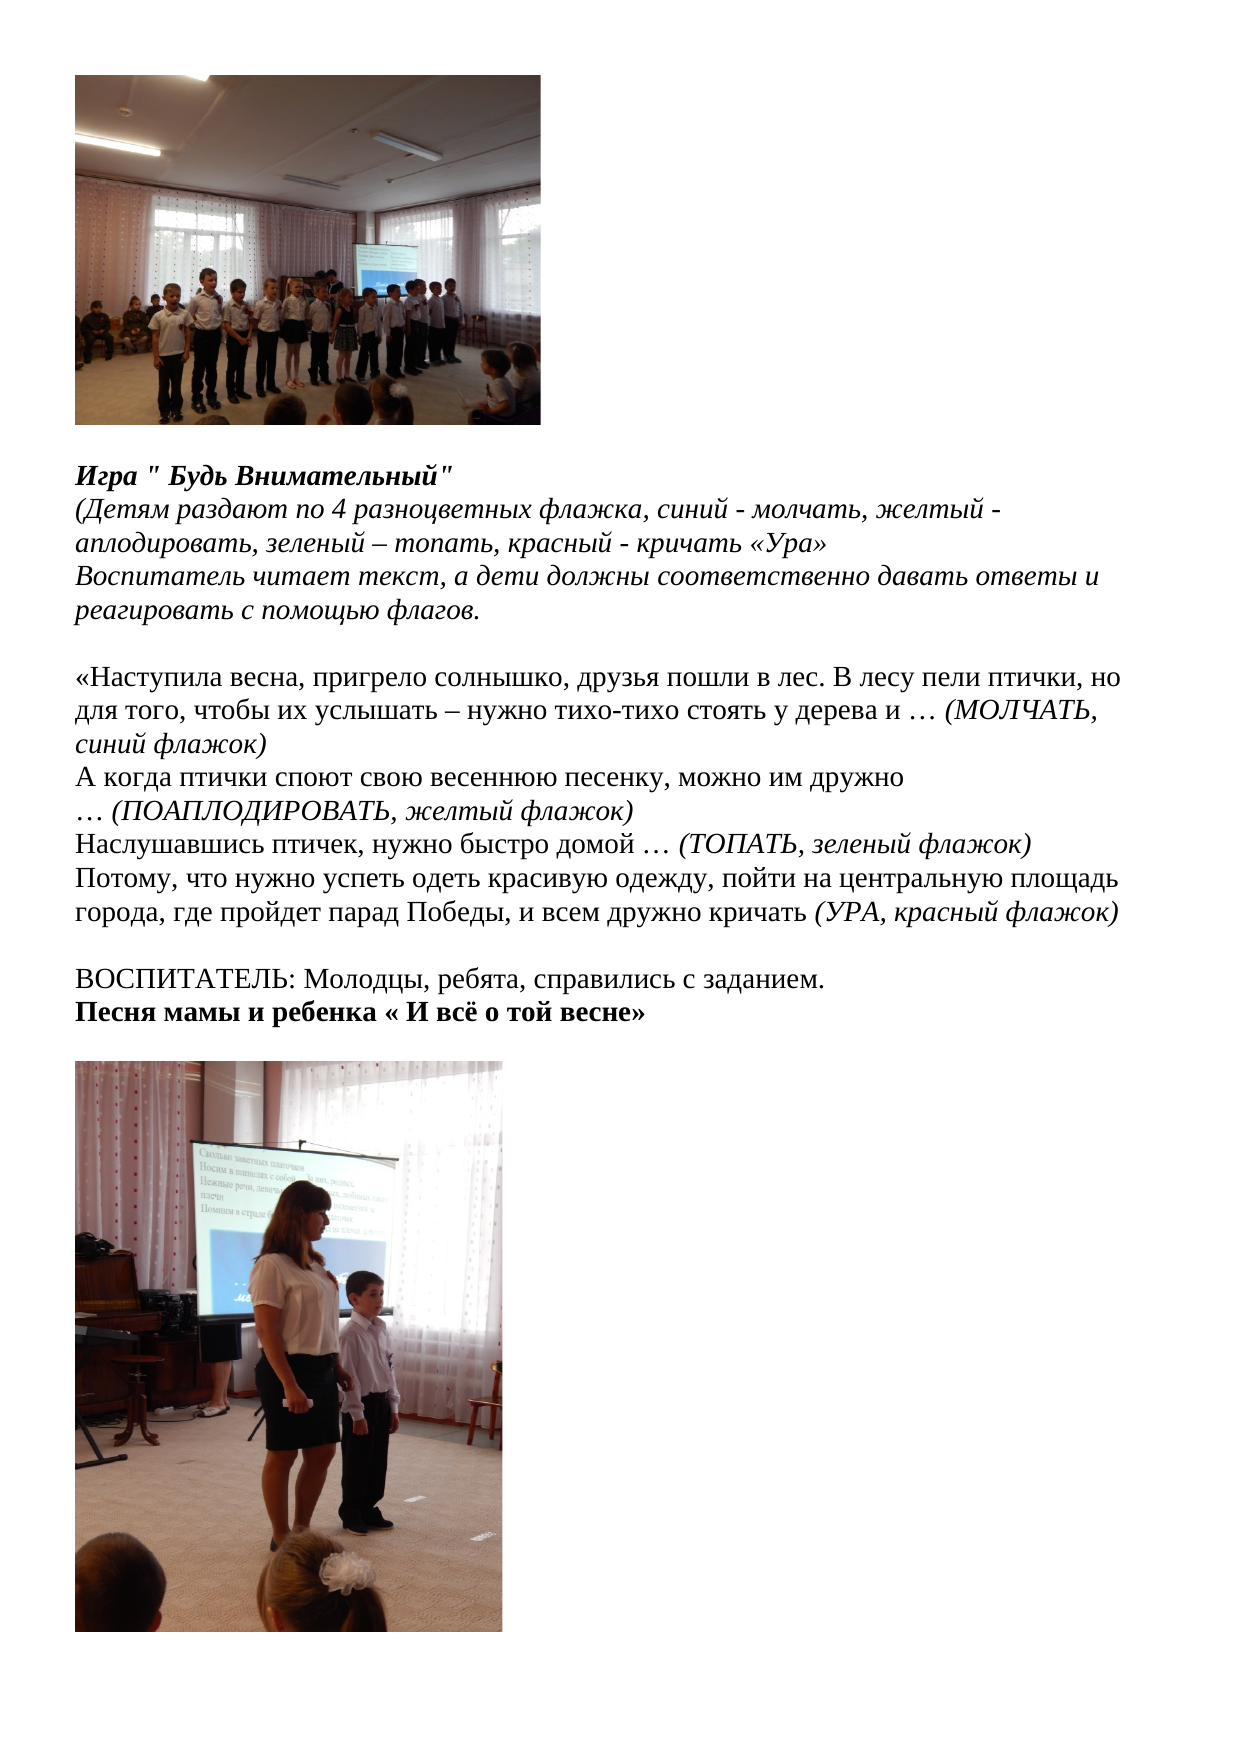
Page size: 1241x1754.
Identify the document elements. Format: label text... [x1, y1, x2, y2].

text ВОСПИТАТЕЛЬ: Молодцы, ребята, справились с заданием. Песня мамы и ребенка « И всё о той весне» [75, 961, 1165, 1028]
text Воспитатель читает текст, а дети должны соответственно давать ответы и реагировать с помощью флагов. [75, 558, 1165, 625]
picture [75, 1061, 503, 1632]
text Игра " Будь Внимательный" (Детям раздают по 4 разноцветных флажка, синий - молчать, желтый - аплодировать, зеленый – топать, красный - кричать «Ура» [75, 458, 1165, 558]
text «Наступила весна, пригрело солнышко, друзья пошли в лес. В лесу пели птички, но для того, чтобы их услышать – нужно тихо-тихо стоять у дерева и … (МОЛЧАТЬ, синий флажок) А когда птички споют свою весеннюю песенку, можно им дружно … (ПОАПЛОДИРОВАТЬ, желтый флажок) Наслушавшись птичек, нужно быстро домой … (ТОПАТЬ, зеленый флажок) Потому, что нужно успеть одеть красивую одежду, пойти на центральную площадь города, где пройдет парад Победы, и всем дружно кричать (УРА, красный флажок) [75, 625, 1165, 927]
picture [75, 75, 541, 425]
